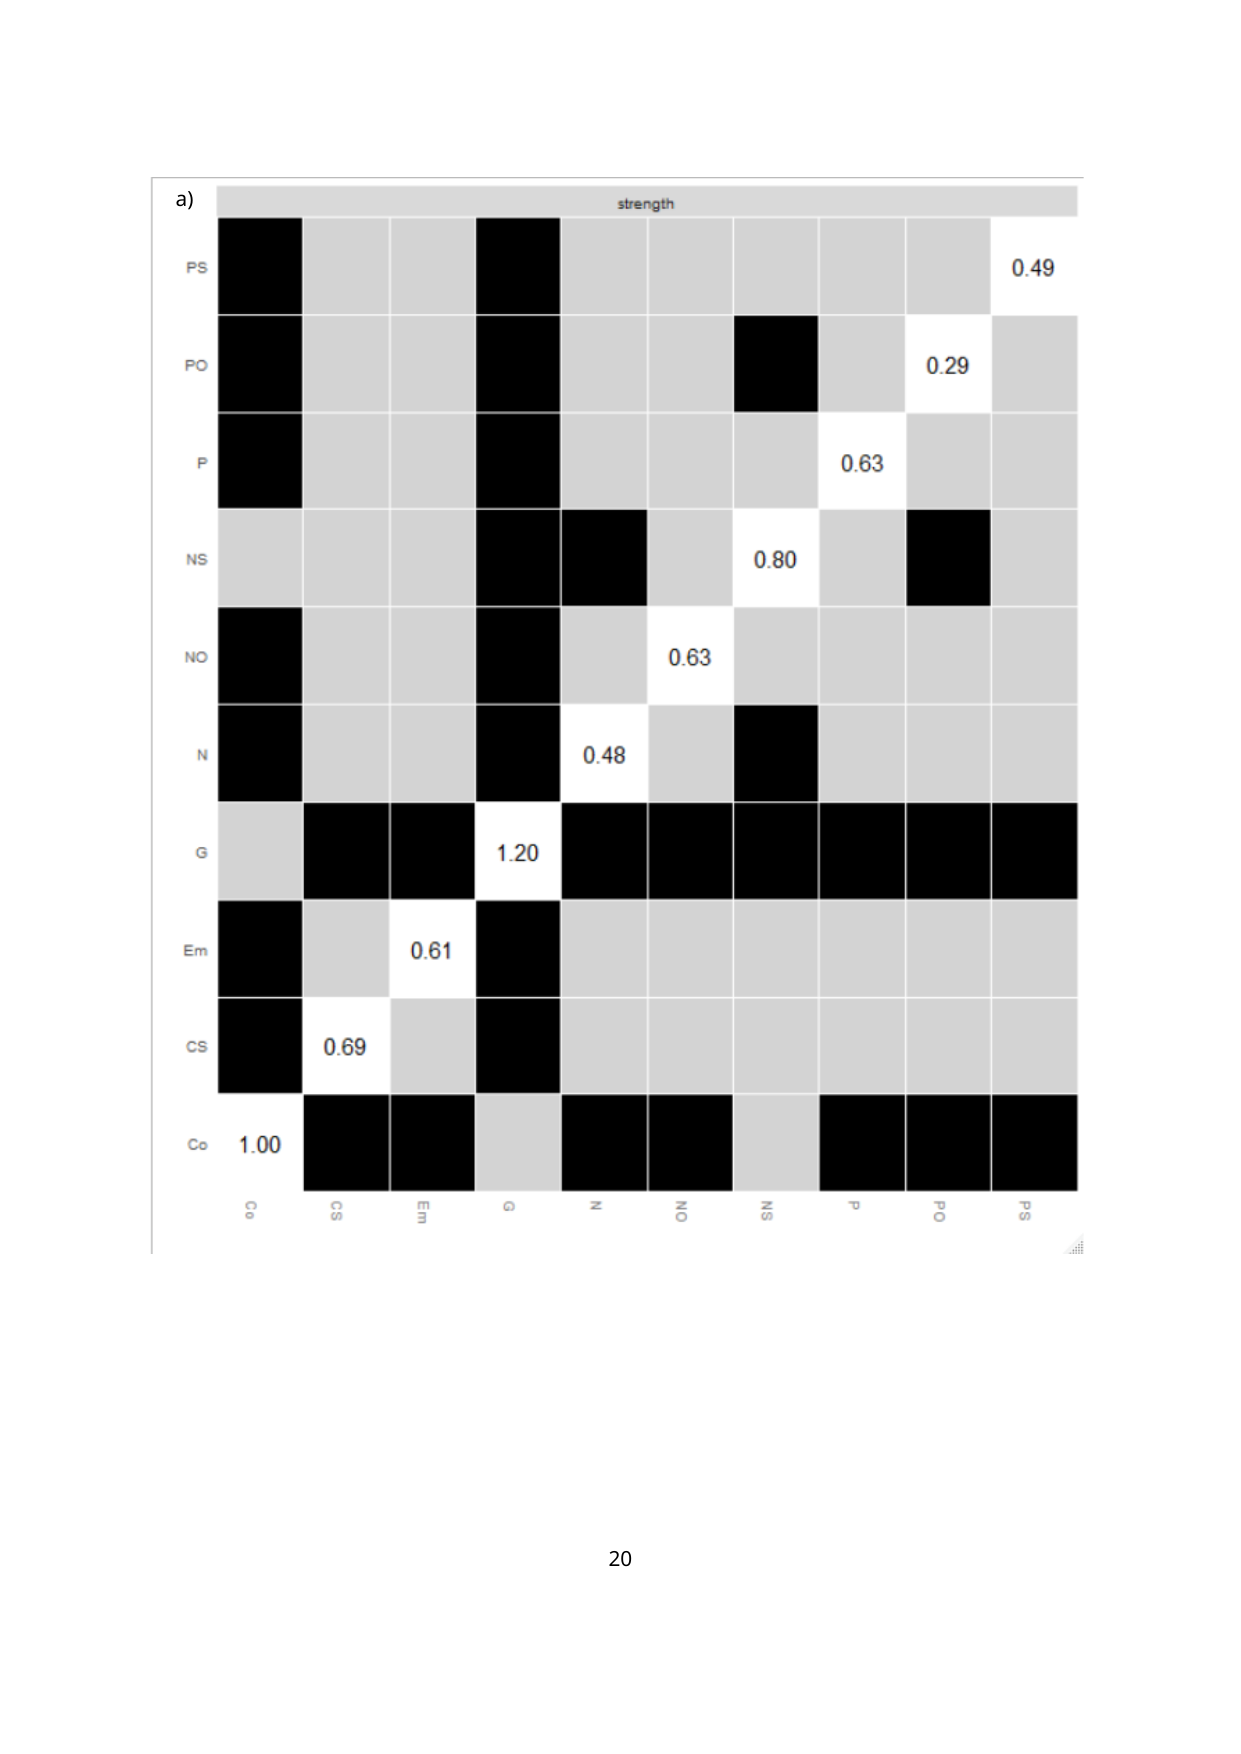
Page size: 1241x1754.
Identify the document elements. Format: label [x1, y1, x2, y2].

picture [150, 177, 1084, 1254]
